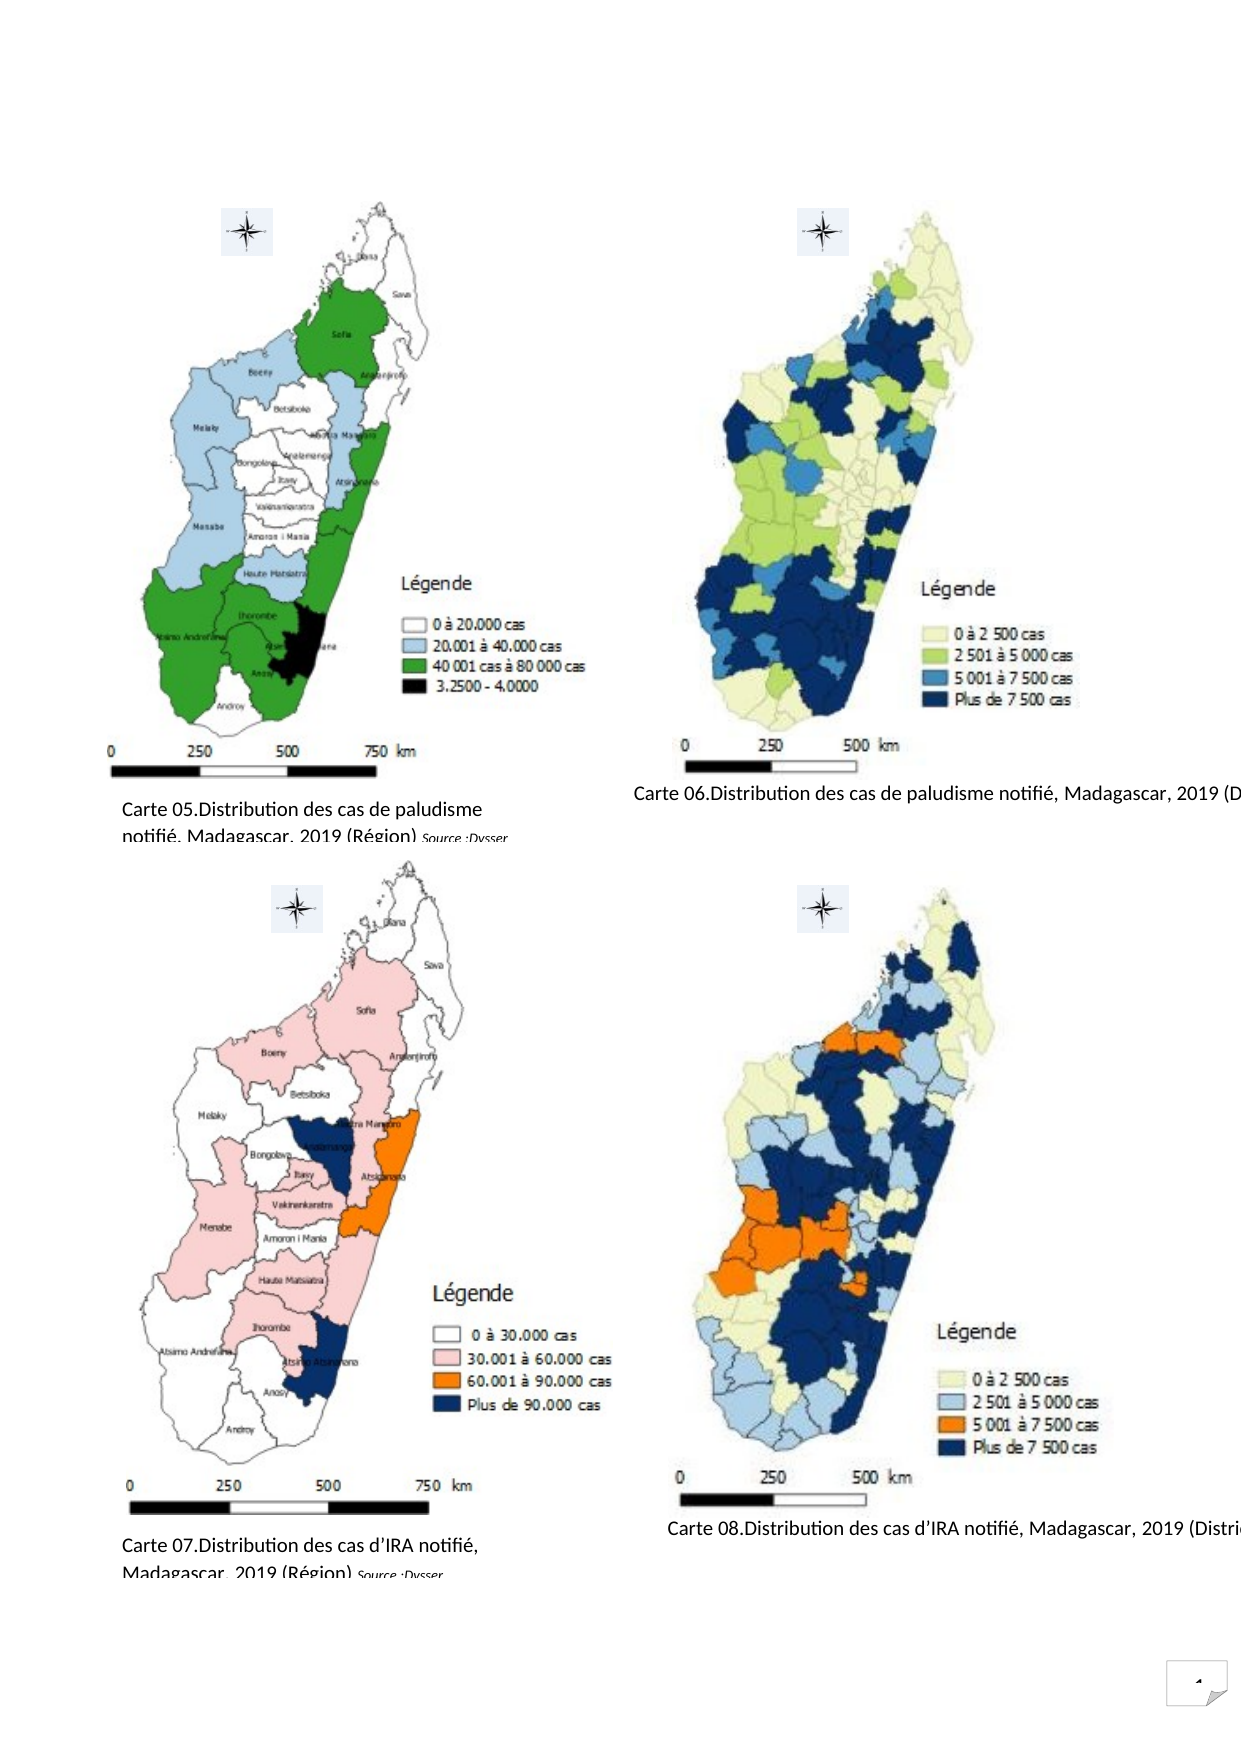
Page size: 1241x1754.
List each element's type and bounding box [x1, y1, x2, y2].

picture [1208, 1691, 1228, 1706]
picture [1208, 1692, 1221, 1703]
picture [672, 200, 1080, 780]
picture [107, 201, 587, 779]
picture [126, 860, 613, 1515]
picture [668, 871, 1114, 1518]
picture [1206, 1690, 1211, 1703]
